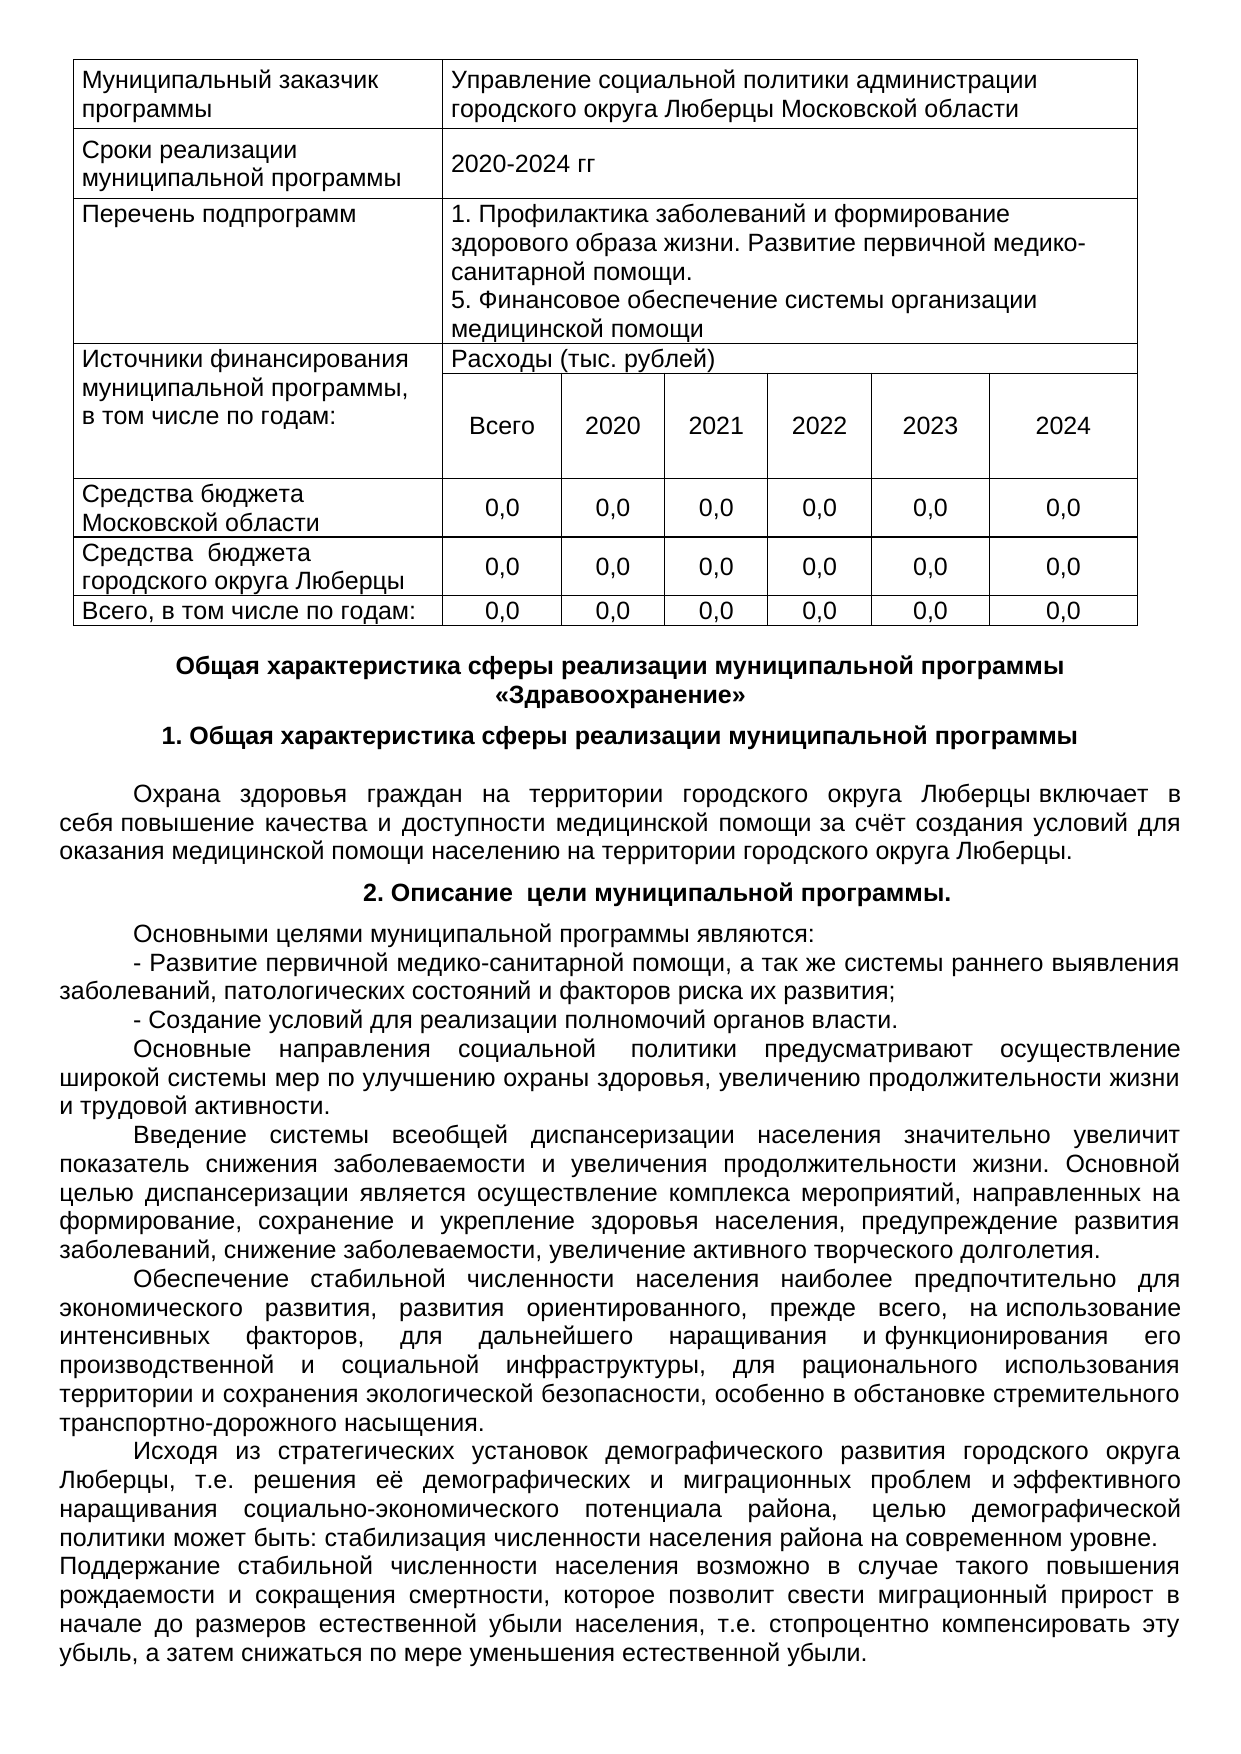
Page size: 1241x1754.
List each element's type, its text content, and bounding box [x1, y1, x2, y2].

table_cell 0,0 [872, 479, 989, 536]
table_cell 0,0 [562, 479, 664, 536]
table_cell 2024 [990, 374, 1137, 478]
table_cell Расходы (тыс. рублей) [443, 344, 1137, 372]
table_cell 2020-2024 гг [443, 129, 1137, 198]
table_cell 0,0 [768, 479, 871, 536]
text Обеспечение стабильной численности населения наиболее предпочтительно для экономического развития, развития ориентированного, прежде всего, на использование интенсивных факторов, для дальнейшего наращивания и функционирования его производственной и социальной инфраструктуры, для рационального использования территории и сохранения экологической безопасности, особенно в обстановке стремительного транспортно-дорожного насыщения. [59, 1264, 1181, 1436]
text Охрана здоровья граждан на территории городского округа Люберцы включает в себя повышение качества и доступности медицинской помощи за счёт создания условий для оказания медицинской помощи населению на территории городского округа Люберцы. [59, 779, 1181, 865]
table_cell 2022 [768, 374, 871, 478]
table_cell Всего [443, 374, 561, 478]
table_cell Управление социальной политики администрации городского округа Люберцы Московской области [443, 60, 1137, 128]
table_cell 1. Профилактика заболеваний и формирование здорового образа жизни. Развитие первичной медико-санитарной помощи. 5. Финансовое обеспечение системы организации медицинской помощи [443, 199, 1137, 343]
table_cell 0,0 [562, 538, 664, 595]
table_cell 0,0 [990, 538, 1137, 595]
text - Развитие первичной медико-санитарной помощи, а так же системы раннего выявления заболеваний, патологических состояний и факторов риска их развития; [59, 947, 1181, 1005]
table_cell 0,0 [990, 479, 1137, 536]
table_cell 0,0 [665, 538, 767, 595]
table_cell Источники финансирования муниципальной программы, в том числе по годам: [74, 344, 442, 478]
text - Создание условий для реализации полномочий органов власти. [59, 1005, 1181, 1034]
table_cell 2020 [562, 374, 664, 478]
table_cell 2021 [665, 374, 767, 478]
table_cell 0,0 [990, 596, 1137, 625]
table_cell 0,0 [443, 538, 561, 595]
text Основные направления социальной политики предусматривают осуществление широкой системы мер по улучшению охраны здоровья, увеличению продолжительности жизни и трудовой активности. [59, 1034, 1181, 1120]
table_cell 0,0 [443, 479, 561, 536]
table_cell 0,0 [562, 596, 664, 625]
table_cell Перечень подпрограмм [74, 199, 442, 343]
text 1. Общая характеристика сферы реализации муниципальной программы [59, 721, 1181, 749]
table_cell Средства бюджета городского округа Люберцы [74, 538, 442, 595]
table_cell Средства бюджета Московской области [74, 479, 442, 536]
text Исходя из стратегических установок демографического развития городского округа Люберцы, т.е. решения её демографических и миграционных проблем и эффективного наращивания социально-экономического потенциала района, целью демографической политики может быть: стабилизация численности населения района на современном уровне. Поддержание стабильной численности населения возможно в случае такого повышения рождаемости и сокращения смертности, которое позволит свести миграционный прирост в начале до размеров естественной убыли населения, т.е. стопроцентно компенсировать эту убыль, а затем снижаться по мере уменьшения естественной убыли. [59, 1436, 1181, 1666]
text Основными целями муниципальной программы являются: [59, 919, 1181, 947]
table_cell Муниципальный заказчик программы [74, 60, 442, 128]
table_cell 0,0 [443, 596, 561, 625]
table_cell 0,0 [768, 596, 871, 625]
table_cell 2023 [872, 374, 989, 478]
text 2. Описание цели муниципальной программы. [59, 877, 1181, 906]
table_cell Сроки реализации муниципальной программы [74, 129, 442, 198]
text Общая характеристика сферы реализации муниципальной программы «Здравоохранение» [59, 651, 1181, 708]
table_cell 0,0 [872, 538, 989, 595]
table_cell Всего, в том числе по годам: [74, 596, 442, 625]
table_cell 0,0 [665, 596, 767, 625]
table_cell 0,0 [872, 596, 989, 625]
text Введение системы всеобщей диспансеризации населения значительно увеличит показатель снижения заболеваемости и увеличения продолжительности жизни. Основной целью диспансеризации является осуществление комплекса мероприятий, направленных на формирование, сохранение и укрепление здоровья населения, предупреждение развития заболеваний, снижение заболеваемости, увеличение активного творческого долголетия. [59, 1120, 1181, 1264]
table_cell 0,0 [665, 479, 767, 536]
table_cell 0,0 [768, 538, 871, 595]
